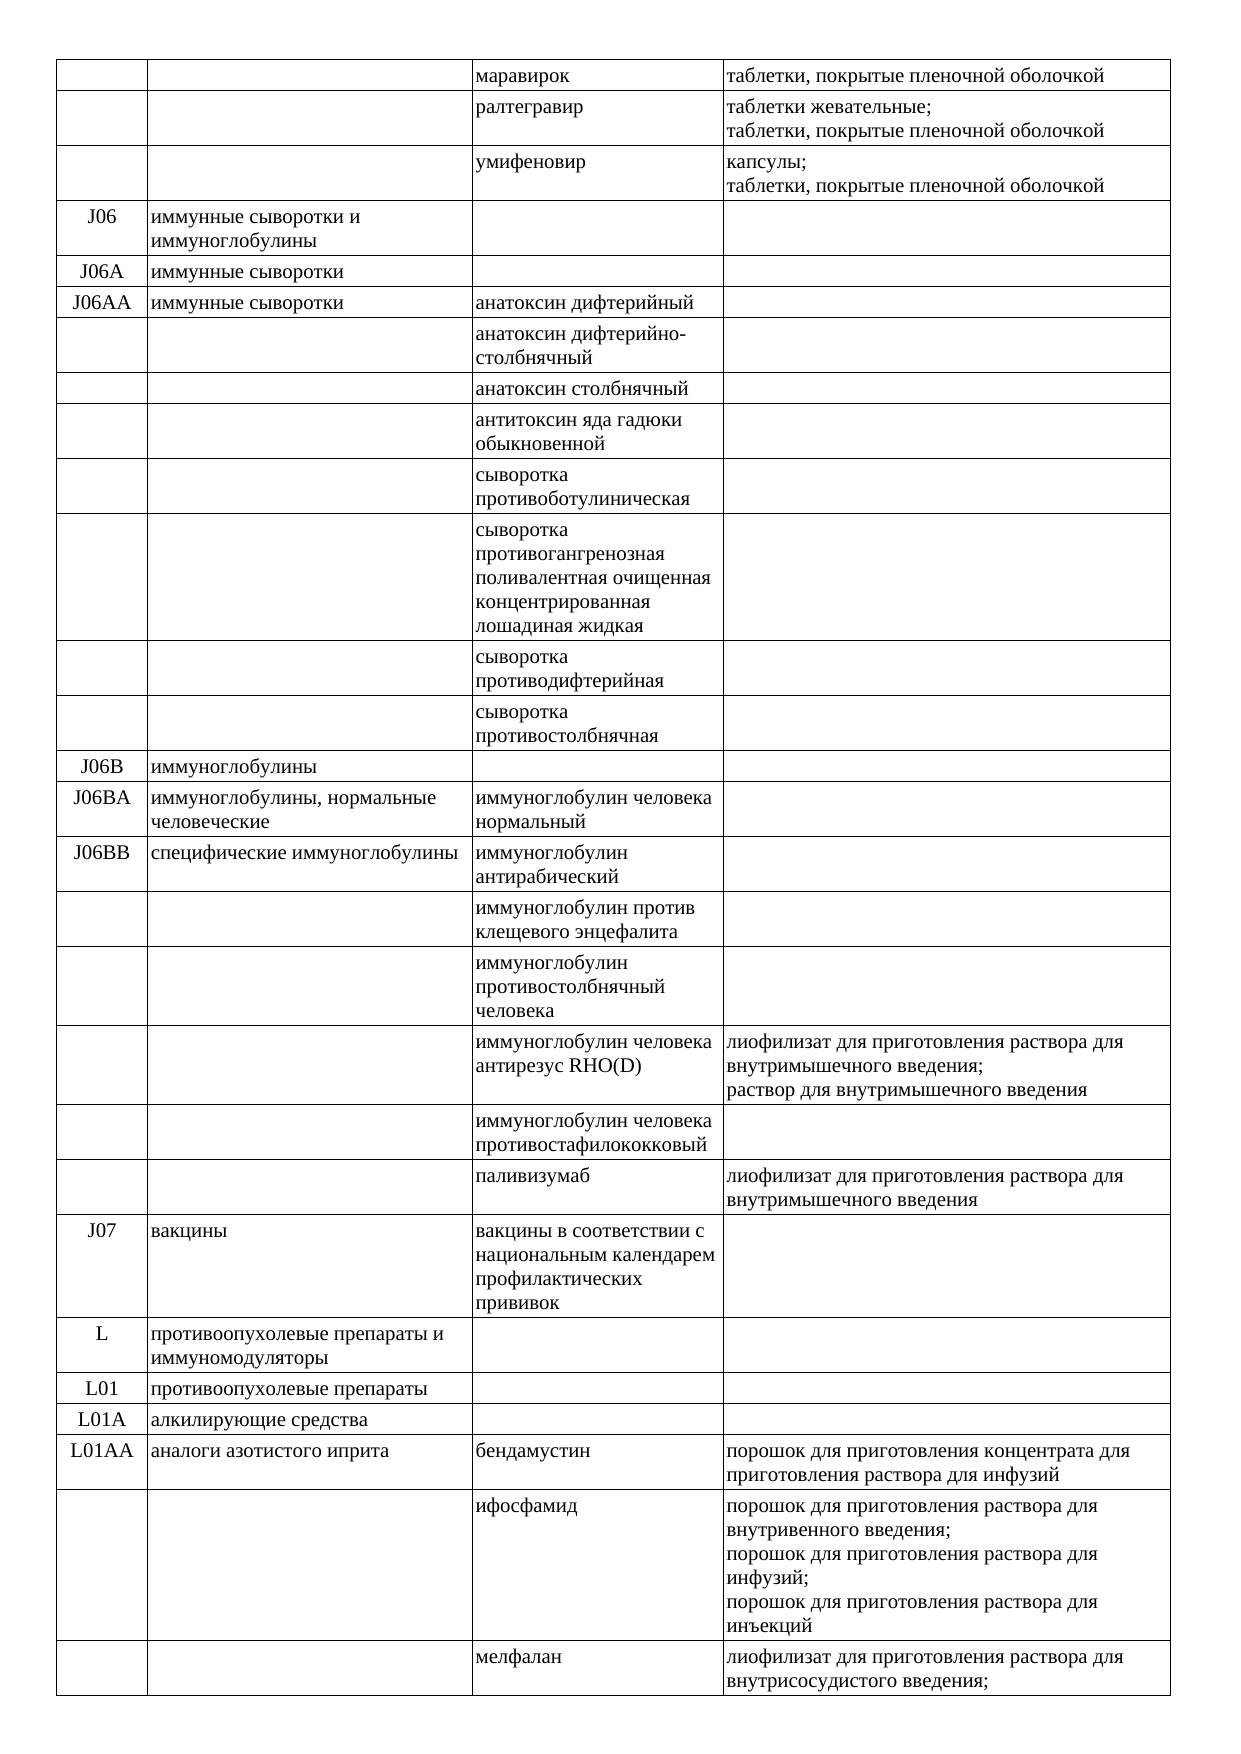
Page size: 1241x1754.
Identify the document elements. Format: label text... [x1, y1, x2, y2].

table_cell [57, 641, 147, 695]
table_cell [148, 641, 472, 695]
table_cell [473, 201, 723, 255]
table_cell [57, 1490, 147, 1640]
table_cell анатоксин столбнячный [473, 373, 723, 403]
table_cell J06 [57, 201, 147, 255]
table_cell противоопухолевые препараты и иммуномодуляторы [148, 1318, 472, 1372]
table_cell алкилирующие средства [148, 1404, 472, 1434]
table_cell [148, 514, 472, 640]
table_cell [724, 404, 1170, 458]
table_cell L01A [57, 1404, 147, 1434]
table_cell [57, 404, 147, 458]
table_cell [57, 1105, 147, 1159]
table_cell [724, 1215, 1170, 1317]
table_cell иммунные сыворотки [148, 256, 472, 286]
table_cell [57, 459, 147, 513]
table_cell [724, 459, 1170, 513]
table_cell [148, 459, 472, 513]
table_cell [724, 287, 1170, 317]
table_cell J06A [57, 256, 147, 286]
table_cell [473, 1404, 723, 1434]
table_cell [148, 947, 472, 1025]
table_cell L01 [57, 1373, 147, 1403]
table_cell лиофилизат для приготовления раствора для внутримышечного введения [724, 1160, 1170, 1214]
table_cell [148, 318, 472, 372]
table_cell [57, 318, 147, 372]
table_cell [148, 373, 472, 403]
table_cell ифосфамид [473, 1490, 723, 1640]
table_cell лиофилизат для приготовления раствора для внутримышечного введения; раствор для внутримышечного введения [724, 1026, 1170, 1104]
table_cell [57, 892, 147, 946]
table_cell вакцины в соответствии с национальным календарем профилактических прививок [473, 1215, 723, 1317]
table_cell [724, 60, 1170, 90]
table_cell [57, 1160, 147, 1214]
table_cell порошок для приготовления концентрата для приготовления раствора для инфузий [724, 1435, 1170, 1489]
table_cell [724, 1404, 1170, 1434]
table_cell паливизумаб [473, 1160, 723, 1214]
table_cell [724, 1373, 1170, 1403]
table_cell маравирок [473, 60, 723, 90]
table_cell иммуноглобулин человека противостафилококковый [473, 1105, 723, 1159]
table_cell [473, 256, 723, 286]
table_cell [148, 892, 472, 946]
table_cell L01AA [57, 1435, 147, 1489]
table_cell [57, 514, 147, 640]
table_cell [724, 514, 1170, 640]
table_cell иммунные сыворотки [148, 287, 472, 317]
table_cell [148, 91, 472, 145]
table_cell ралтегравир [473, 91, 723, 145]
table_cell [148, 696, 472, 750]
table_cell сыворотка противоботулиническая [473, 459, 723, 513]
table_cell [148, 146, 472, 200]
table_cell умифеновир [473, 146, 723, 200]
table_cell иммуноглобулин противостолбнячный человека [473, 947, 723, 1025]
table_cell специфические иммуноглобулины [148, 837, 472, 891]
table_cell [148, 1641, 472, 1695]
table_cell [57, 1026, 147, 1104]
table_cell таблетки жевательные; таблетки, покрытые пленочной оболочкой [724, 91, 1170, 145]
table_cell [724, 201, 1170, 255]
table_cell [148, 1105, 472, 1159]
table_cell [57, 1641, 147, 1695]
table_cell [148, 1490, 472, 1640]
table_cell иммуноглобулин против клещевого энцефалита [473, 892, 723, 946]
table_cell иммуноглобулины [148, 751, 472, 781]
table_cell [57, 91, 147, 145]
table_cell аналоги азотистого иприта [148, 1435, 472, 1489]
table_cell сыворотка противогангренозная поливалентная очищенная концентрированная лошадиная жидкая [473, 514, 723, 640]
table_cell [724, 256, 1170, 286]
table_cell [724, 696, 1170, 750]
table_cell [57, 373, 147, 403]
table_cell анатоксин дифтерийный [473, 287, 723, 317]
table_cell [148, 1026, 472, 1104]
table_cell мелфалан [473, 1641, 723, 1695]
table_cell иммуноглобулин антирабический [473, 837, 723, 891]
table_cell [57, 696, 147, 750]
table_cell [724, 892, 1170, 946]
table_cell [724, 947, 1170, 1025]
table_cell [57, 947, 147, 1025]
table_cell [724, 1105, 1170, 1159]
table_cell иммуноглобулин человека антирезус RHO(D) [473, 1026, 723, 1104]
table_cell [724, 318, 1170, 372]
table_cell [724, 1318, 1170, 1372]
table_cell [473, 1373, 723, 1403]
table_cell [473, 751, 723, 781]
table_cell сыворотка противодифтерийная [473, 641, 723, 695]
table_cell J06BB [57, 837, 147, 891]
table_cell иммуноглобулины, нормальные человеческие [148, 782, 472, 836]
table_cell J06B [57, 751, 147, 781]
table_cell сыворотка противостолбнячная [473, 696, 723, 750]
table_cell [724, 751, 1170, 781]
table_cell [148, 404, 472, 458]
table_cell [57, 60, 147, 90]
table_cell [724, 837, 1170, 891]
table_cell иммунные сыворотки и иммуноглобулины [148, 201, 472, 255]
table_cell L [57, 1318, 147, 1372]
table_cell порошок для приготовления раствора для внутривенного введения; порошок для приготовления раствора для инфузий; порошок для приготовления раствора для инъекций [724, 1490, 1170, 1640]
table_cell [57, 146, 147, 200]
table_cell иммуноглобулин человека нормальный [473, 782, 723, 836]
table_cell противоопухолевые препараты [148, 1373, 472, 1403]
table_cell J07 [57, 1215, 147, 1317]
table_cell [148, 1160, 472, 1214]
table_cell капсулы; таблетки, покрытые пленочной оболочкой [724, 146, 1170, 200]
table_cell [473, 1318, 723, 1372]
table_cell [148, 60, 472, 90]
table_cell антитоксин яда гадюки обыкновенной [473, 404, 723, 458]
table_cell [724, 782, 1170, 836]
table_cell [724, 1641, 1170, 1695]
table_cell бендамустин [473, 1435, 723, 1489]
table_cell вакцины [148, 1215, 472, 1317]
table_cell [724, 373, 1170, 403]
table_cell [724, 641, 1170, 695]
table_cell J06BA [57, 782, 147, 836]
table_cell анатоксин дифтерийно-столбнячный [473, 318, 723, 372]
table_cell J06AA [57, 287, 147, 317]
